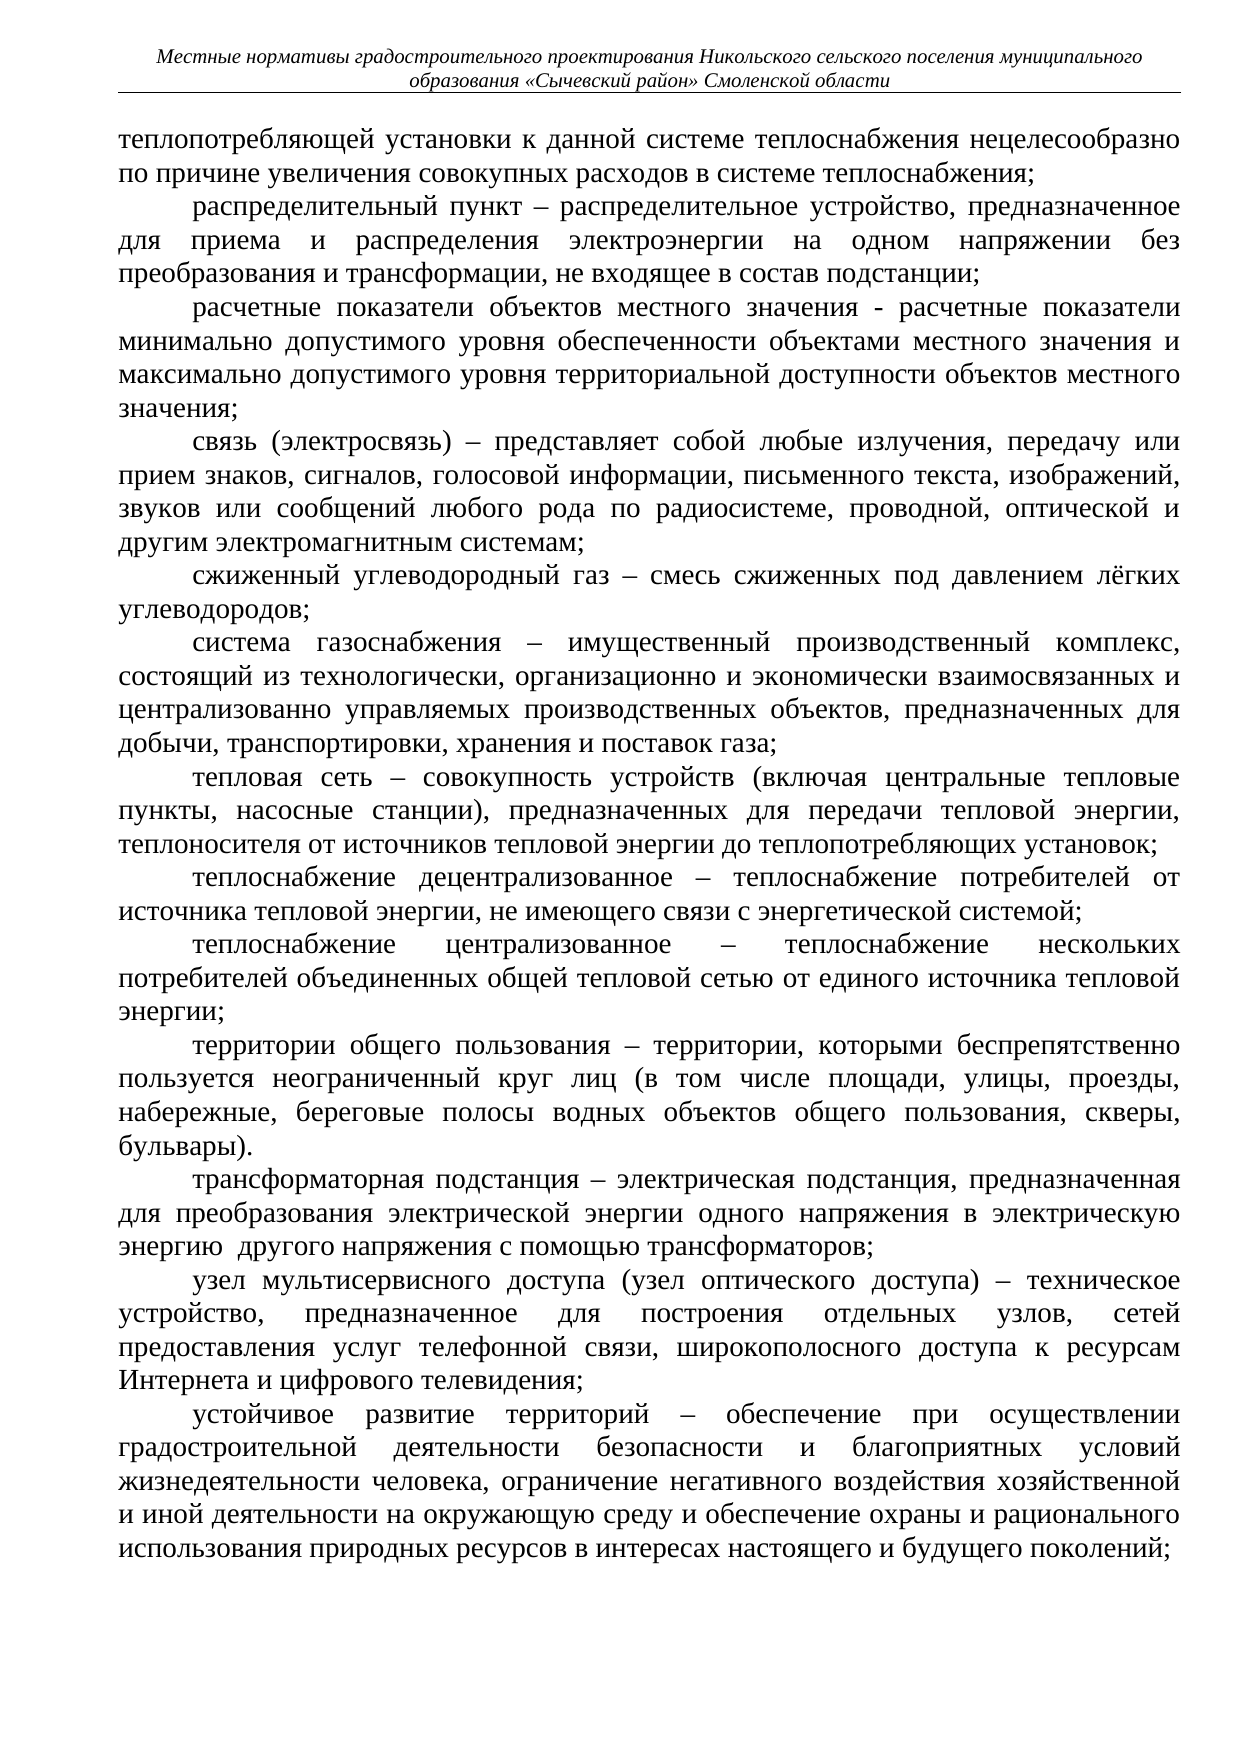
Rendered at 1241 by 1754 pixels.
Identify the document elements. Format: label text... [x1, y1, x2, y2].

text распределительный пункт – распределительное устройство, предназначенное для приема и распределения электроэнергии на одном напряжении без преобразования и трансформации, не входящее в состав подстанции; [118, 188, 1181, 289]
text трансформаторная подстанция – электрическая подстанция, предназначенная для преобразования электрической энергии одного напряжения в электрическую энергию другого напряжения с помощью трансформаторов; [118, 1161, 1181, 1262]
text расчетные показатели объектов местного значения - расчетные показатели минимально допустимого уровня обеспеченности объектами местного значения и максимально допустимого уровня территориальной доступности объектов местного значения; [118, 289, 1181, 423]
text теплоснабжение децентрализованное – теплоснабжение потребителей от источника тепловой энергии, не имеющего связи с энергетической системой; [118, 859, 1181, 926]
text узел мультисервисного доступа (узел оптического доступа) – техническое устройство, предназначенное для построения отдельных узлов, сетей предоставления услуг телефонной связи, широкополосного доступа к ресурсам Интернета и цифрового телевидения; [118, 1262, 1181, 1396]
text система газоснабжения – имущественный производственный комплекс, состоящий из технологически, организационно и экономически взаимосвязанных и централизованно управляемых производственных объектов, предназначенных для добычи, транспортировки, хранения и поставок газа; [118, 624, 1181, 759]
text территории общего пользования – территории, которыми беспрепятственно пользуется неограниченный круг лиц (в том числе площади, улицы, проезды, набережные, береговые полосы водных объектов общего пользования, скверы, бульвары). [118, 1027, 1181, 1161]
text сжиженный углеводородный газ – смесь сжиженных под давлением лёгких углеводородов; [118, 557, 1181, 624]
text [118, 121, 1181, 188]
text теплоснабжение централизованное – теплоснабжение нескольких потребителей объединенных общей тепловой сетью от единого источника тепловой энергии; [118, 926, 1181, 1027]
text устойчивое развитие территорий – обеспечение при осуществлении градостроительной деятельности безопасности и благоприятных условий жизнедеятельности человека, ограничение негативного воздействия хозяйственной и иной деятельности на окружающую среду и обеспечение охраны и рационального использования природных ресурсов в интересах настоящего и будущего поколений; [118, 1396, 1181, 1564]
text связь (электросвязь) – представляет собой любые излучения, передачу или прием знаков, сигналов, голосовой информации, письменного текста, изображений, звуков или сообщений любого рода по радиосистеме, проводной, оптической и другим электромагнитным системам; [118, 423, 1181, 557]
text тепловая сеть – совокупность устройств (включая центральные тепловые пункты, насосные станции), предназначенных для передачи тепловой энергии, теплоносителя от источников тепловой энергии до теплопотребляющих установок; [118, 759, 1181, 859]
